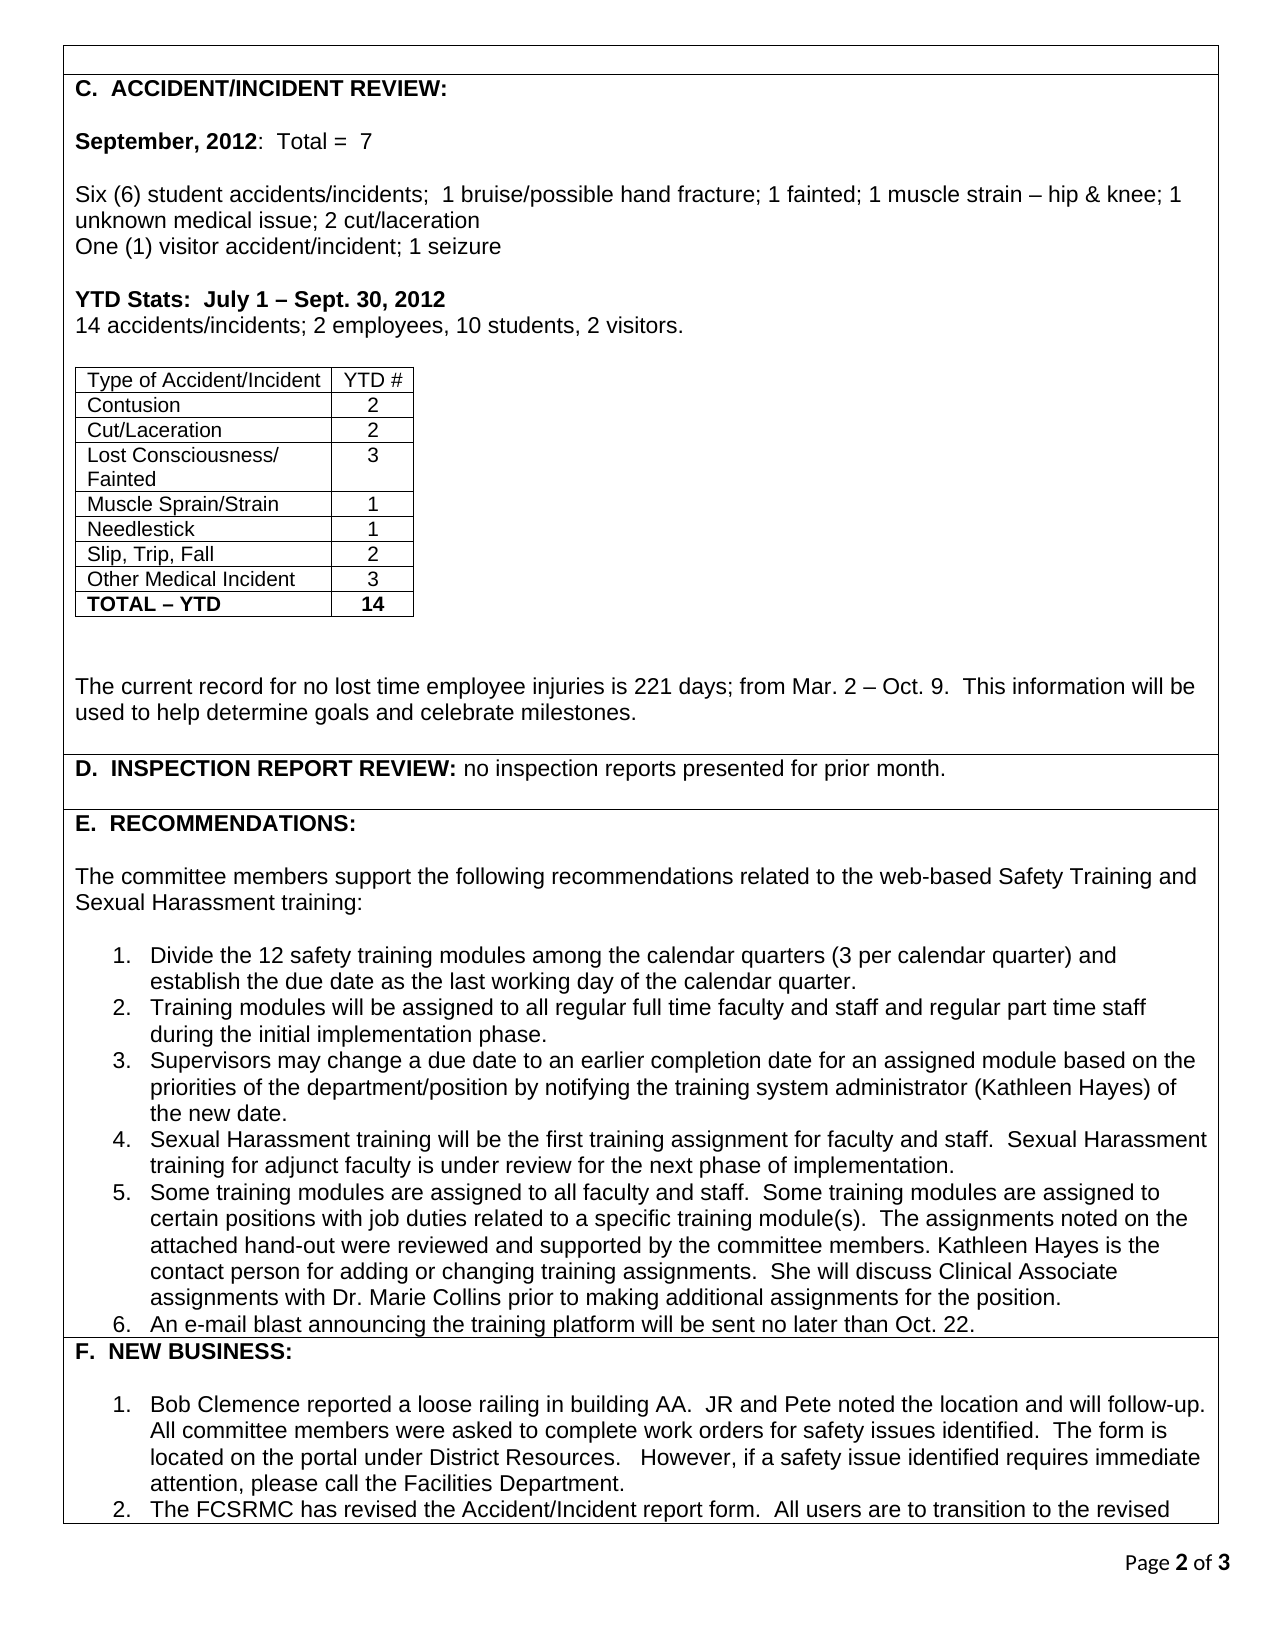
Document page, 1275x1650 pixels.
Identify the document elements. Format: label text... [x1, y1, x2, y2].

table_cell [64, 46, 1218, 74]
table_cell C. ACCIDENT/INCIDENT REVIEW: September, 2012: Total = 7 Six (6) student accidents/incidents; 1 bruise/possible hand fracture; 1 fainted; 1 muscle strain – hip & knee; 1 unknown medical issue; 2 cut/laceration One (1) visitor accident/incident; 1 seizure YTD Stats: July 1 – Sept. 30, 2012 14 accidents/incidents; 2 employees, 10 students, 2 visitors. The current record for no lost time employee injuries is 221 days; from Mar. 2 – Oct. 9. This information will be used to help determine goals and celebrate milestones. [64, 75, 1218, 753]
table_cell D. INSPECTION REPORT REVIEW: no inspection reports presented for prior month. [64, 755, 1218, 809]
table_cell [64, 1338, 1218, 1522]
table_cell E. RECOMMENDATIONS: The committee members support the following recommendations related to the web-based Safety Training and Sexual Harassment training: Divide the 12 safety training modules among the calendar quarters (3 per calendar quarter) and establish the due date as the last working day of the calendar quarter. Training modules will be assigned to all regular full time faculty and staff and regular part time staff during the initial implementation phase. Supervisors may change a due date to an earlier completion date for an assigned module based on the priorities of the department/position by notifying the training system administrator (Kathleen Hayes) of the new date. Sexual Harassment training will be the first training assignment for faculty and staff. Sexual Harassment training for adjunct faculty is under review for the next phase of implementation. Some training modules are assigned to all faculty and staff. Some training modules are assigned to certain positions with job duties related to a specific training module(s). The assignments noted on the attached hand-out were reviewed and supported by the committee members. Kathleen Hayes is the contact person for adding or changing training assignments. She will discuss Clinical Associate assignments with Dr. Marie Collins prior to making additional assignments for the position. An e-mail blast announcing the training platform will be sent no later than Oct. 22. [64, 810, 1218, 1337]
